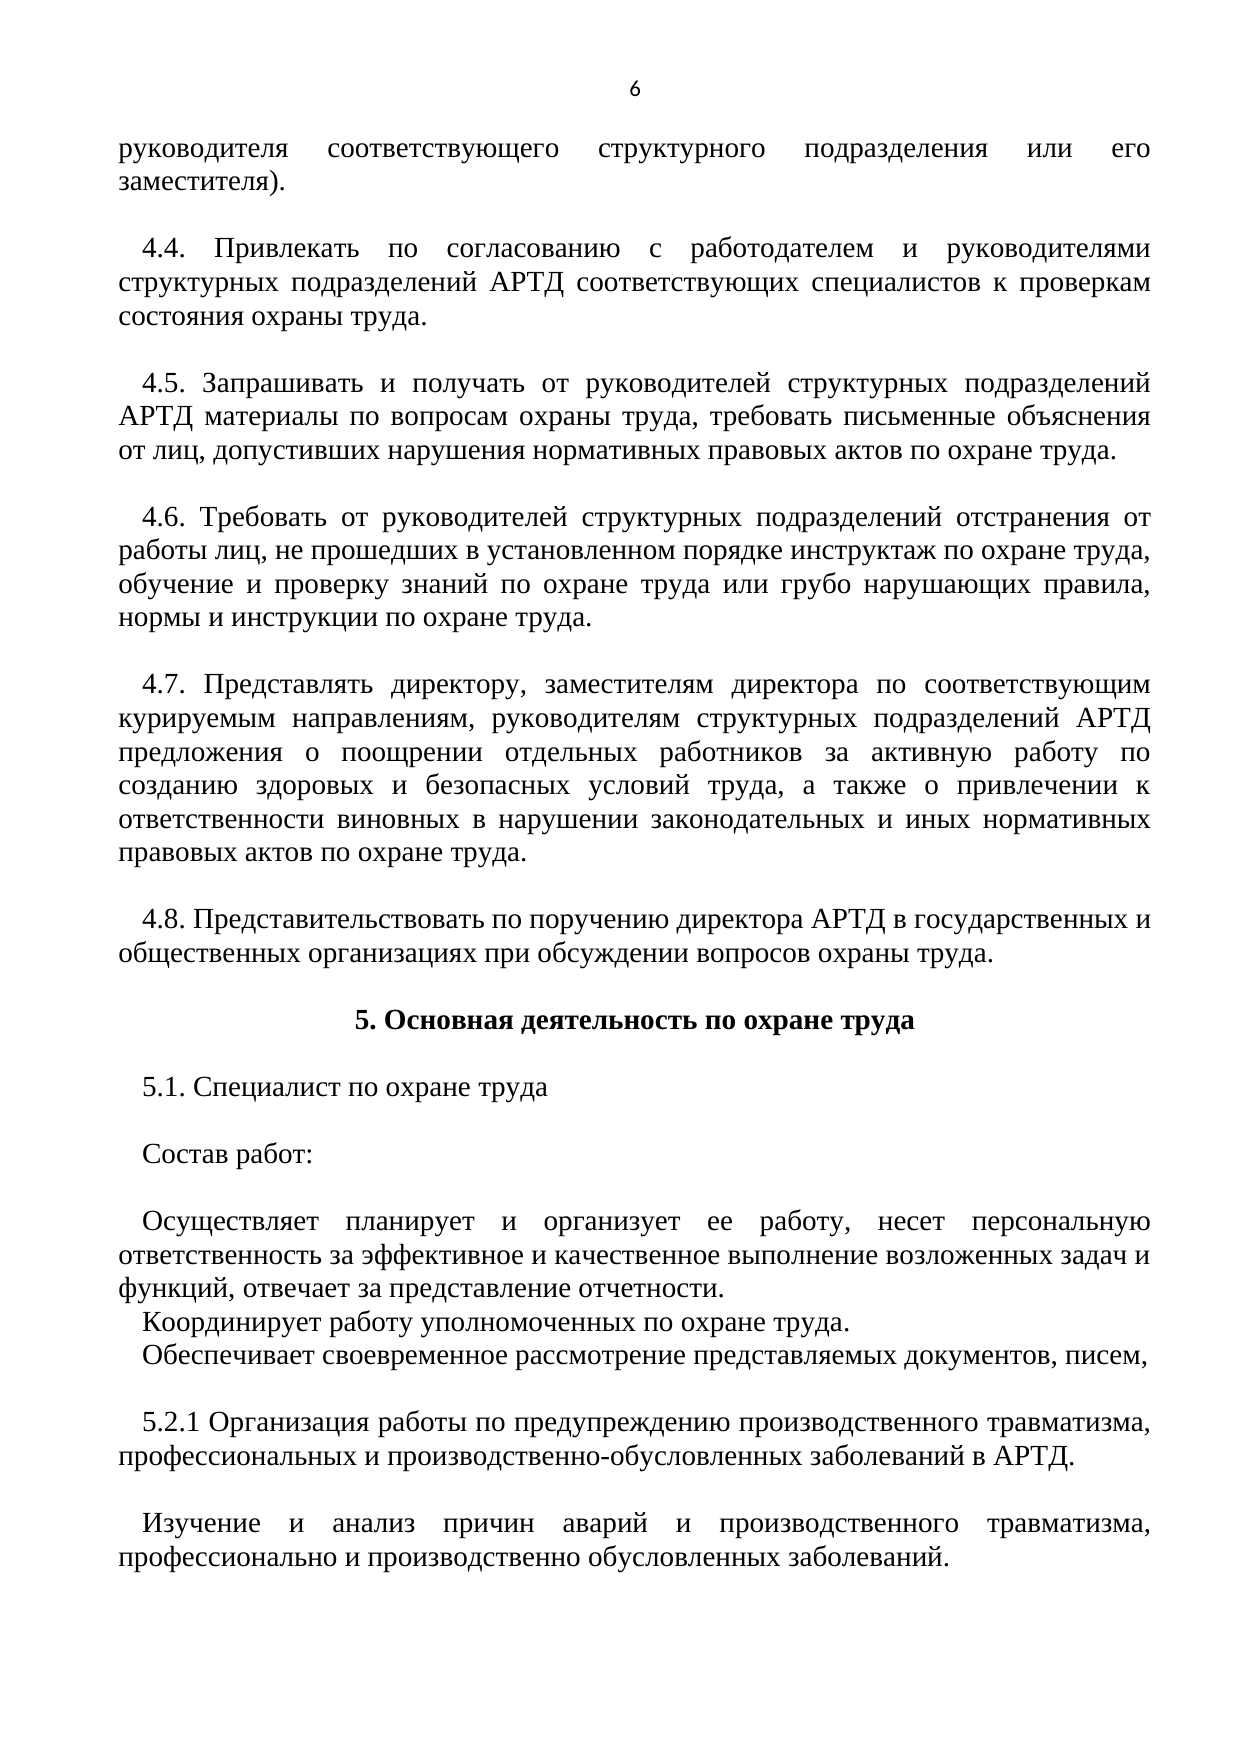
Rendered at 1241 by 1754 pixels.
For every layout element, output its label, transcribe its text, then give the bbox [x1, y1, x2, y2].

text 4.6. Требовать от руководителей структурных подразделений отстранения от работы лиц, не прошедших в установленном порядке инструктаж по охране труда, обучение и проверку знаний по охране труда или грубо нарушающих правила, нормы и инструкции по охране труда. [118, 499, 1152, 633]
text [118, 130, 1152, 197]
text Обеспечивает своевременное рассмотрение представляемых документов, писем, [118, 1337, 1152, 1371]
text 5. Основная деятельность по охране труда [118, 1002, 1152, 1036]
text Изучение и анализ причин аварий и производственного травматизма, профессионально и производственно обусловленных заболеваний. [118, 1505, 1152, 1572]
text 5.2.1 Организация работы по предупреждению производственного травматизма, профессиональных и производственно-обусловленных заболеваний в АРТД. [118, 1404, 1152, 1472]
text 5.1. Специалист по охране труда [118, 1069, 1152, 1103]
text 4.7. Представлять директору, заместителям директора по соответствующим курируемым направлениям, руководителям структурных подразделений АРТД предложения о поощрении отдельных работников за активную работу по созданию здоровых и безопасных условий труда, а также о привлечении к ответственности виновных в нарушении законодательных и иных нормативных правовых актов по охране труда. [118, 667, 1152, 868]
text 4.5. Запрашивать и получать от руководителей структурных подразделений АРТД материалы по вопросам охраны труда, требовать письменные объяснения от лиц, допустивших нарушения нормативных правовых актов по охране труда. [118, 365, 1152, 465]
text 4.8. Представительствовать по поручению директора АРТД в государственных и общественных организациях при обсуждении вопросов охраны труда. [118, 901, 1152, 968]
text Состав работ: [118, 1136, 1152, 1170]
text Координирует работу уполномоченных по охране труда. [118, 1304, 1152, 1337]
text Осуществляет планирует и организует ее работу, несет персональную ответственность за эффективное и качественное выполнение возложенных задач и функций, отвечает за представление отчетности. [118, 1203, 1152, 1304]
text 4.4. Привлекать по согласованию с работодателем и руководителями структурных подразделений АРТД соответствующих специалистов к проверкам состояния охраны труда. [118, 231, 1152, 331]
